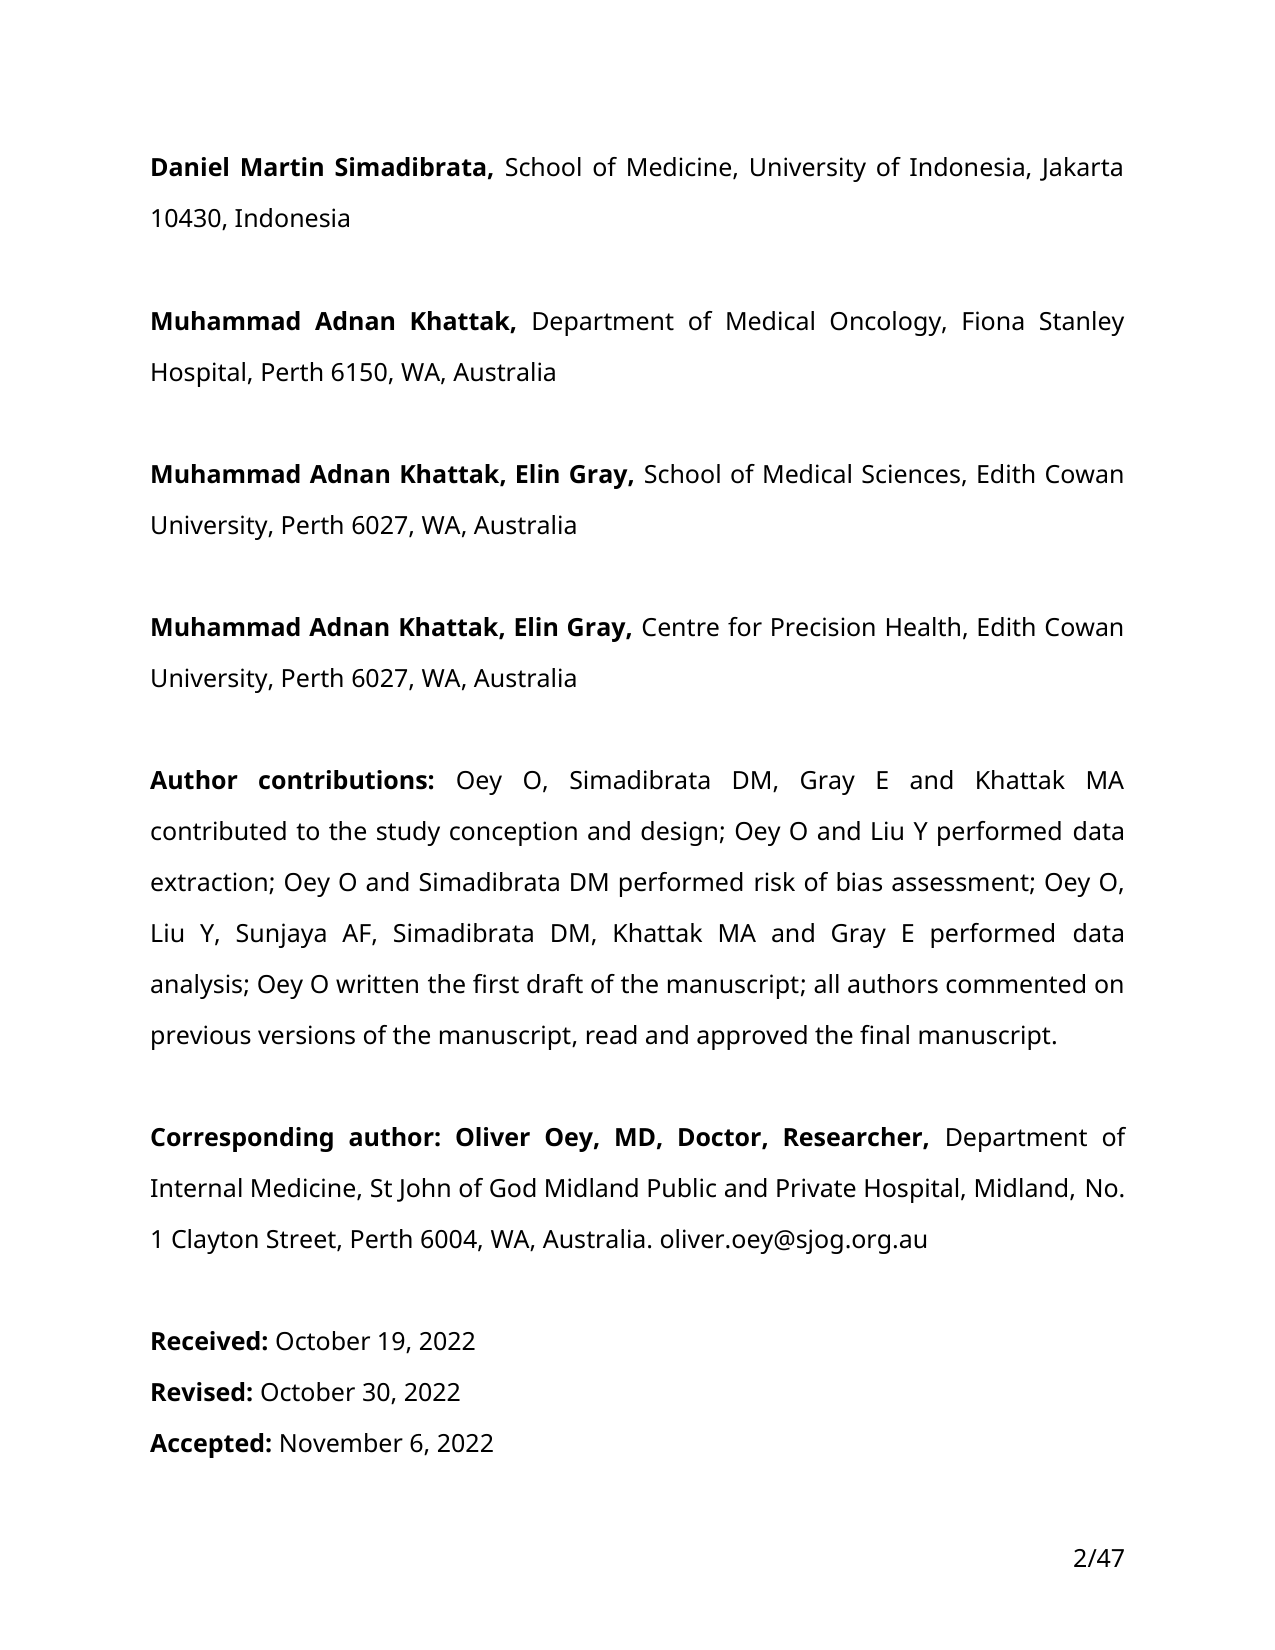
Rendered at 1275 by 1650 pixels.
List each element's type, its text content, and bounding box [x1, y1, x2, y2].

text Daniel Martin Simadibrata, School of Medicine, University of Indonesia, Jakarta 10430, Indonesia [150, 150, 1125, 235]
text Accepted: November 6, 2022 [150, 1426, 1125, 1460]
text Muhammad Adnan Khattak, Department of Medical Oncology, Fiona Stanley Hospital, Perth 6150, WA, Australia [150, 303, 1125, 388]
text Muhammad Adnan Khattak, Elin Gray, School of Medical Sciences, Edith Cowan University, Perth 6027, WA, Australia [150, 456, 1125, 541]
text Revised: October 30, 2022 [150, 1375, 1125, 1409]
text Muhammad Adnan Khattak, Elin Gray, Centre for Precision Health, Edith Cowan University, Perth 6027, WA, Australia [150, 609, 1125, 694]
text Author contributions: Oey O, Simadibrata DM, Gray E and Khattak MA contributed to the study conception and design; Oey O and Liu Y performed data extraction; Oey O and Simadibrata DM performed risk of bias assessment; Oey O, Liu Y, Sunjaya AF, Simadibrata DM, Khattak MA and Gray E performed data analysis; Oey O written the first draft of the manuscript; all authors commented on previous versions of the manuscript, read and approved the final manuscript. [150, 762, 1125, 1052]
text Corresponding author: Oliver Oey, MD, Doctor, Researcher, Department of Internal Medicine, St John of God Midland Public and Private Hospital, Midland, No. 1 Clayton Street, Perth 6004, WA, Australia. oliver.oey@sjog.org.au [150, 1120, 1125, 1256]
text Received: October 19, 2022 [150, 1324, 1125, 1358]
